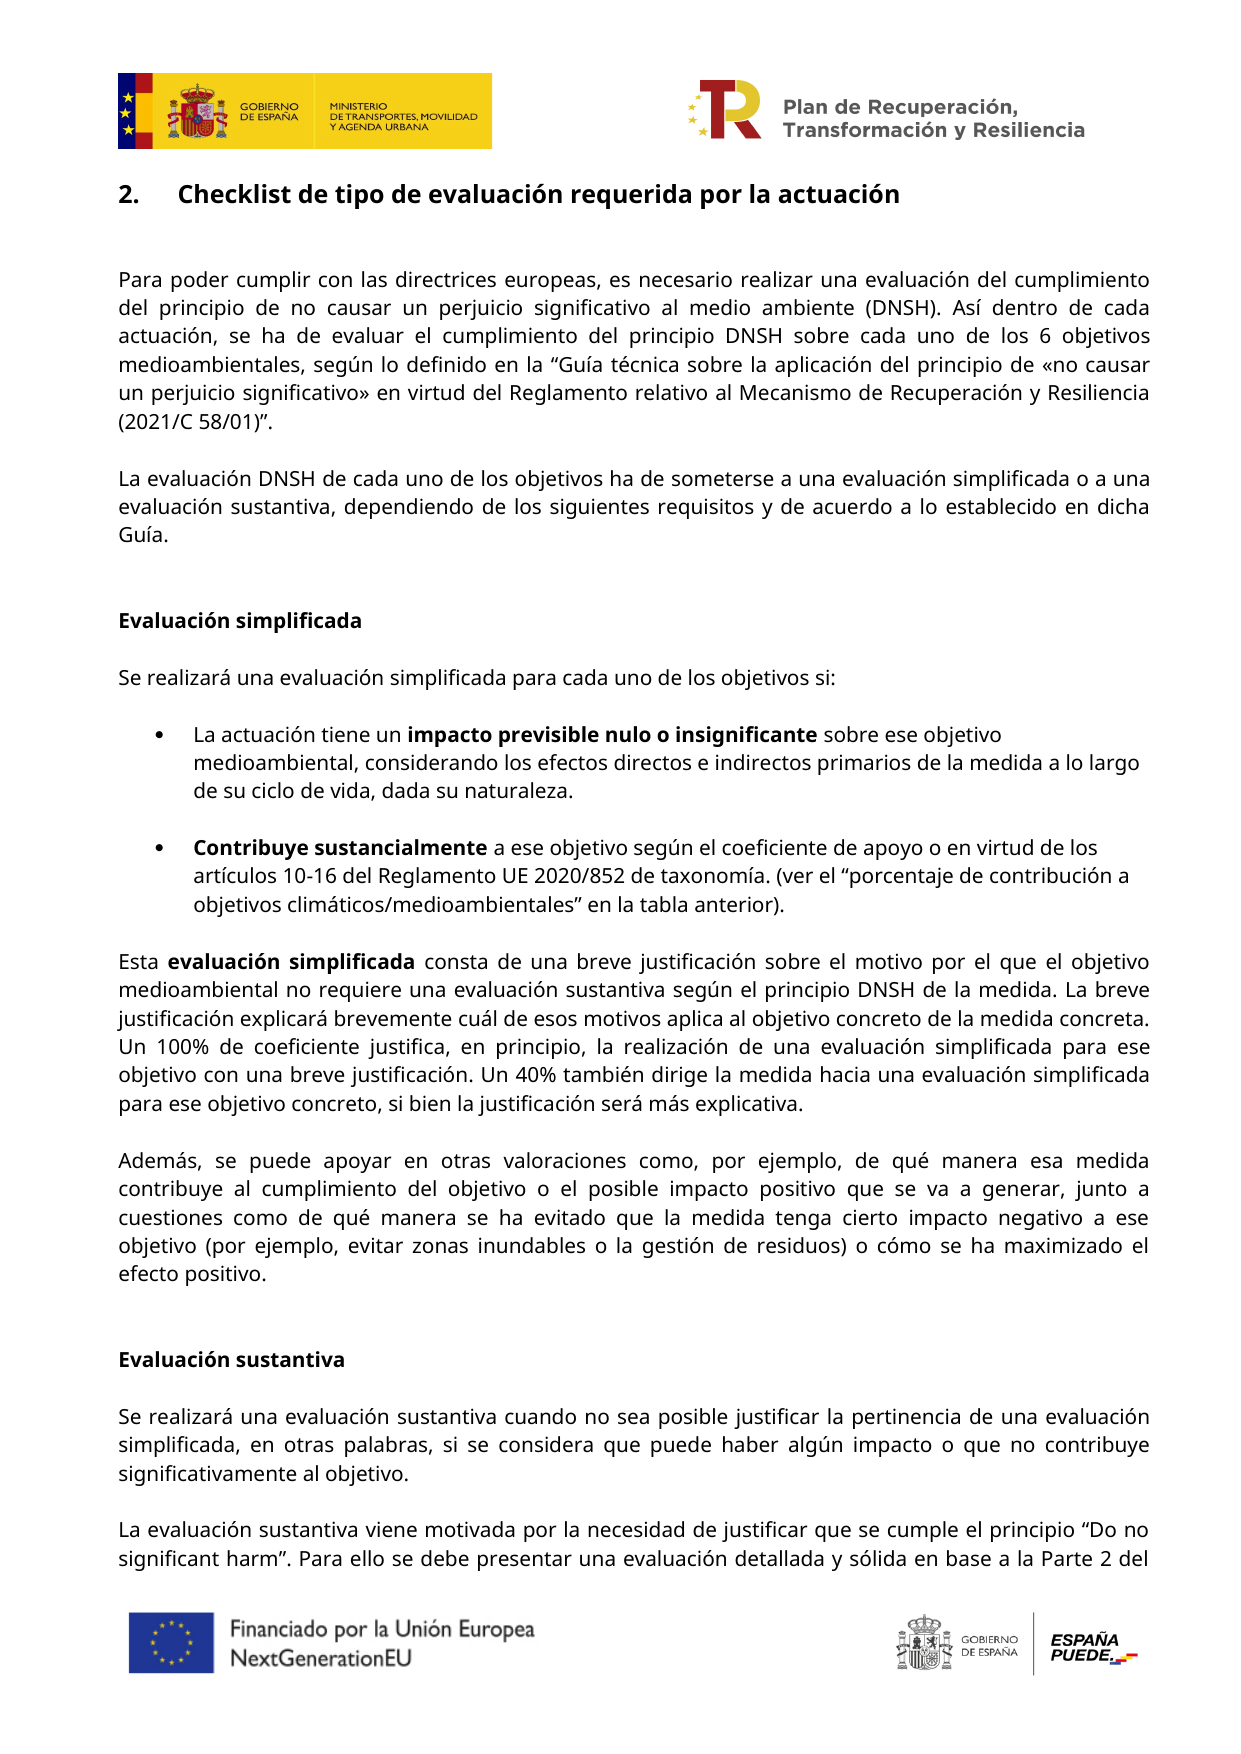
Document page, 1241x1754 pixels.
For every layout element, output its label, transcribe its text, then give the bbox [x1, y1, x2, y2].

list Contribuye sustancialmente a ese objetivo según el coeficiente de apoyo o en virtud de los artículos 10-16 del Reglamento UE 2020/852 de taxonomía. (ver el “porcentaje de contribución a objetivos climáticos/medioambientales” en la tabla anterior). [156, 833, 1152, 918]
text Esta evaluación simplificada consta de una breve justificación sobre el motivo por el que el objetivo medioambiental no requiere una evaluación sustantiva según el principio DNSH de la medida. La breve justificación explicará brevemente cuál de esos motivos aplica al objetivo concreto de la medida concreta. Un 100% de coeficiente justifica, en principio, la realización de una evaluación simplificada para ese objetivo con una breve justificación. Un 40% también dirige la medida hacia una evaluación simplificada para ese objetivo concreto, si bien la justificación será más explicativa. [118, 947, 1152, 1117]
text Se realizará una evaluación simplificada para cada uno de los objetivos si: [118, 663, 1152, 691]
text Además, se puede apoyar en otras valoraciones como, por ejemplo, de qué manera esa medida contribuye al cumplimiento del objetivo o el posible impacto positivo que se va a generar, junto a cuestiones como de qué manera se ha evitado que la medida tenga cierto impacto negativo a ese objetivo (por ejemplo, evitar zonas inundables o la gestión de residuos) o cómo se ha maximizado el efecto positivo. [118, 1146, 1152, 1288]
picture [118, 73, 493, 149]
text Para poder cumplir con las directrices europeas, es necesario realizar una evaluación del cumplimiento del principio de no causar un perjuicio significativo al medio ambiente (DNSH). Así dentro de cada actuación, se ha de evaluar el cumplimiento del principio DNSH sobre cada uno de los 6 objetivos medioambientales, según lo definido en la “Guía técnica sobre la aplicación del principio de «no causar un perjuicio significativo» en virtud del Reglamento relativo al Mecanismo de Recuperación y Resiliencia (2021/C 58/01)”. [118, 265, 1152, 435]
subtitle Checklist de tipo de evaluación requerida por la actuación [118, 177, 1152, 211]
list La actuación tiene un impacto previsible nulo o insignificante sobre ese objetivo medioambiental, considerando los efectos directos e indirectos primarios de la medida a lo largo de su ciclo de vida, dada su naturaleza. [156, 720, 1152, 805]
picture [879, 1605, 1152, 1681]
text La evaluación DNSH de cada uno de los objetivos ha de someterse a una evaluación simplificada o a una evaluación sustantiva, dependiendo de los siguientes requisitos y de acuerdo a lo establecido en dicha Guía. [118, 464, 1152, 549]
text Evaluación sustantiva [118, 1345, 1152, 1373]
picture [117, 1605, 548, 1681]
text Evaluación simplificada [118, 606, 1152, 634]
text Se realizará una evaluación sustantiva cuando no sea posible justificar la pertinencia de una evaluación simplificada, en otras palabras, si se considera que puede haber algún impacto o que no contribuye significativamente al objetivo. [118, 1402, 1152, 1487]
picture [686, 73, 1097, 149]
